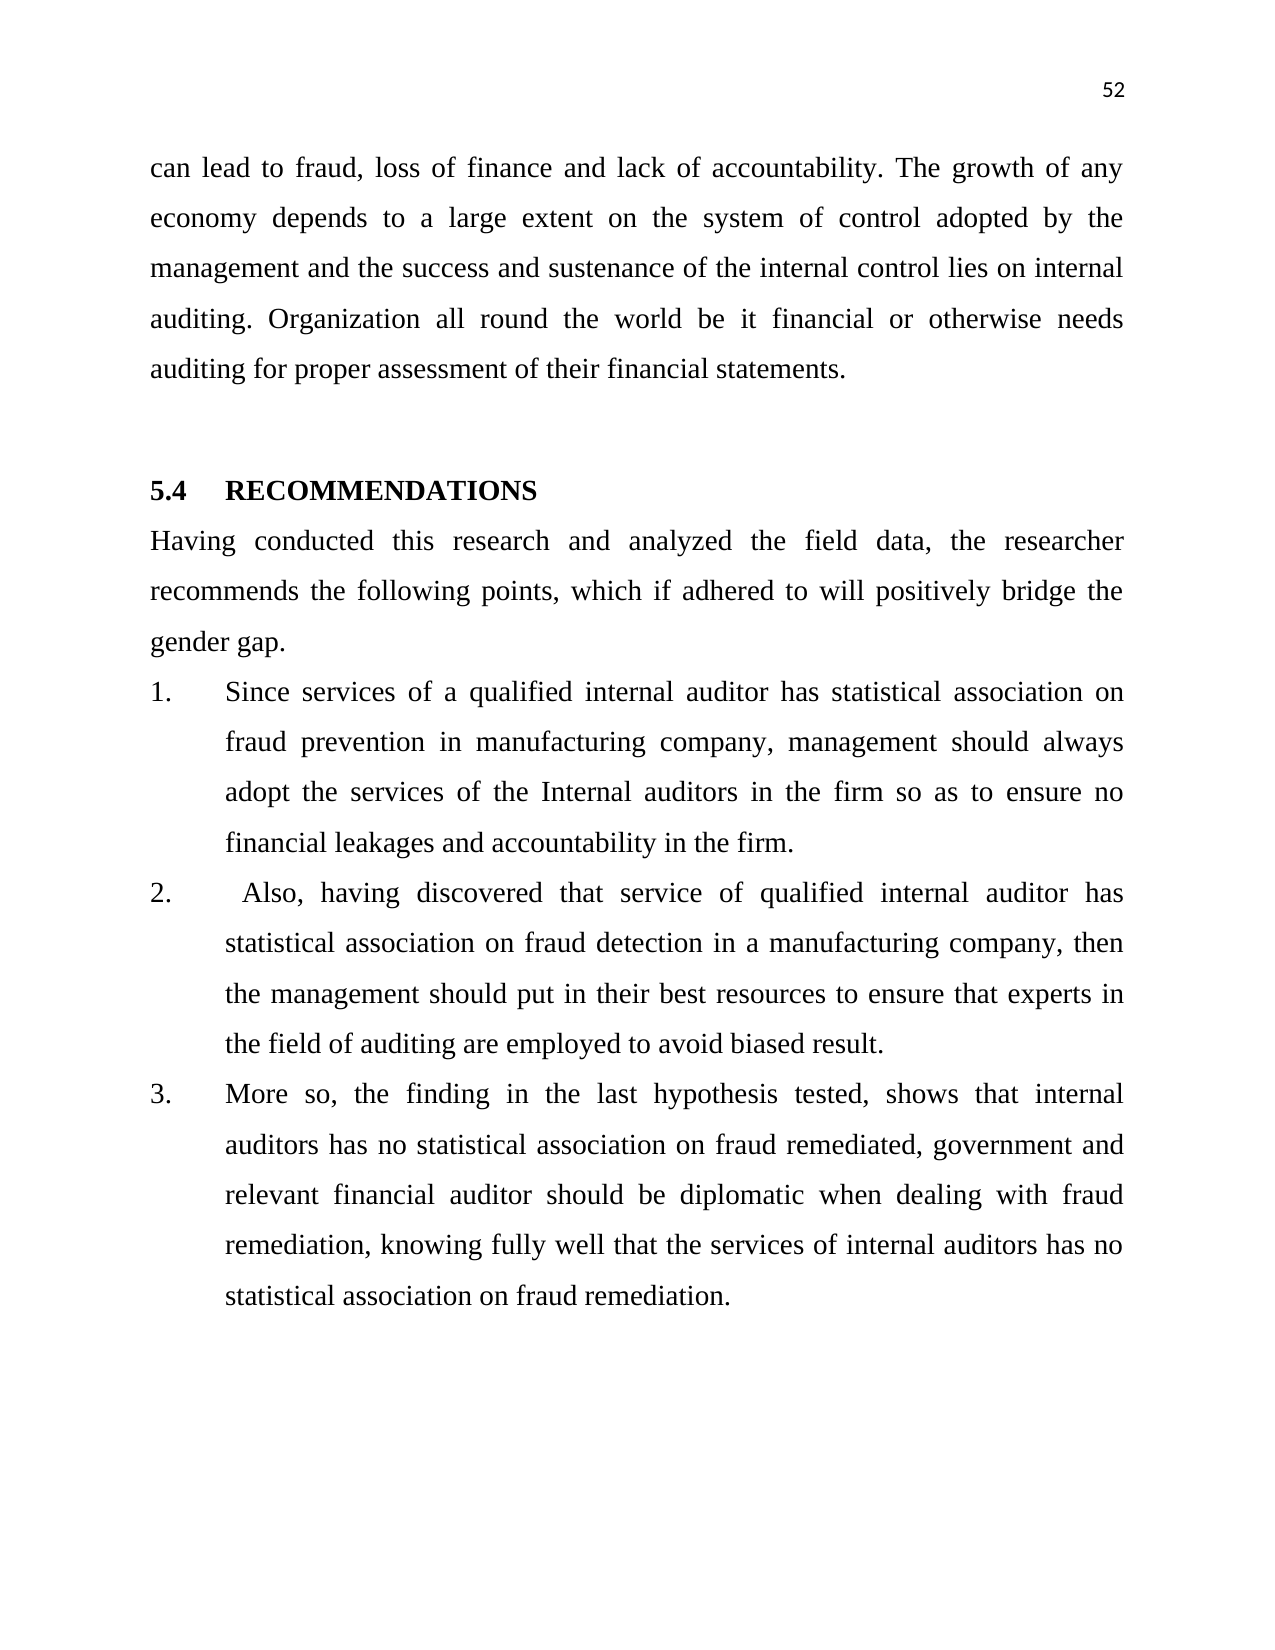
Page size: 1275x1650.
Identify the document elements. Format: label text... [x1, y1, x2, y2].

text Having conducted this research and analyzed the field data, the researcher recommends the following points, which if adhered to will positively bridge the gender gap. [150, 523, 1125, 657]
list Since services of a qualified internal auditor has statistical association on fraud prevention in manufacturing company, management should always adopt the services of the Internal auditors in the firm so as to ensure no financial leakages and accountability in the firm. [150, 674, 1125, 858]
list More so, the finding in the last hypothesis tested, shows that internal auditors has no statistical association on fraud remediated, government and relevant financial auditor should be diplomatic when dealing with fraud remediation, knowing fully well that the services of internal auditors has no statistical association on fraud remediation. [150, 1076, 1125, 1311]
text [150, 150, 1125, 385]
list Also, having discovered that service of qualified internal auditor has statistical association on fraud detection in a manufacturing company, then the management should put in their best resources to ensure that experts in the field of auditing are employed to avoid biased result. [150, 875, 1125, 1060]
text 5.4 RECOMMENDATIONS [150, 473, 1125, 506]
